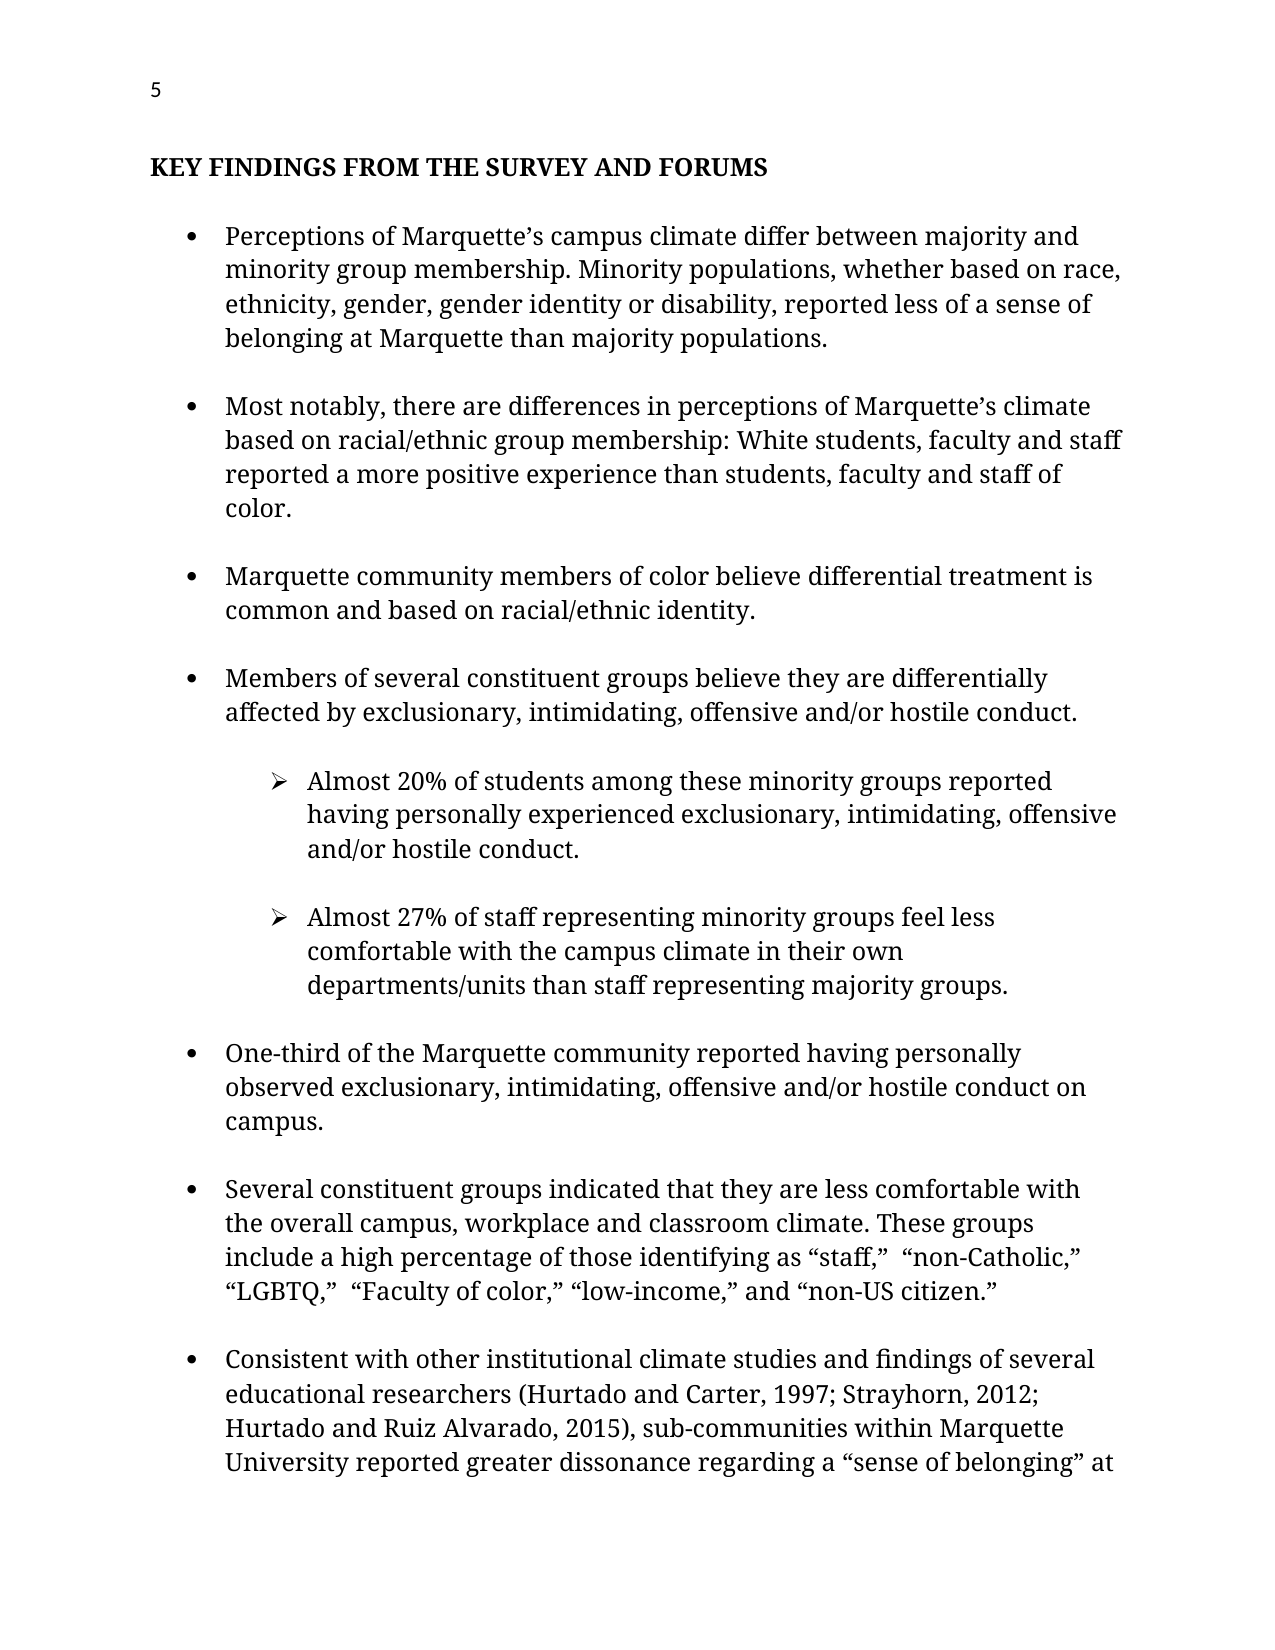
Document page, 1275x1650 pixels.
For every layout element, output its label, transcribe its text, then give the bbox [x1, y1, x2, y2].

list Members of several constituent groups believe they are differentially affected by exclusionary, intimidating, offensive and/or hostile conduct. [187, 661, 1125, 729]
list Almost 20% of students among these minority groups reported having personally experienced exclusionary, intimidating, offensive and/or hostile conduct. [269, 763, 1125, 865]
list Perceptions of Marquette’s campus climate differ between majority and minority group membership. Minority populations, whether based on race, ethnicity, gender, gender identity or disability, reported less of a sense of belonging at Marquette than majority populations. [187, 218, 1125, 354]
list Several constituent groups indicated that they are less comfortable with the overall campus, workplace and classroom climate. These groups include a high percentage of those identifying as “staff,” “non-Catholic,” “LGBTQ,” “Faculty of color,” “low-income,” and “non-US citizen.” [187, 1172, 1125, 1308]
list One-third of the Marquette community reported having personally observed exclusionary, intimidating, offensive and/or hostile conduct on campus. [187, 1036, 1125, 1138]
list Almost 27% of staff representing minority groups feel less comfortable with the campus climate in their own departments/units than staff representing majority groups. [269, 899, 1125, 1002]
text KEY FINDINGS FROM THE SURVEY AND FORUMS [150, 150, 1125, 184]
list Marquette community members of color believe differential treatment is common and based on racial/ethnic identity. [187, 559, 1125, 627]
list Most notably, there are differences in perceptions of Marquette’s climate based on racial/ethnic group membership: White students, faculty and staff reported a more positive experience than students, faculty and staff of color. [187, 388, 1125, 525]
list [187, 1342, 1125, 1478]
